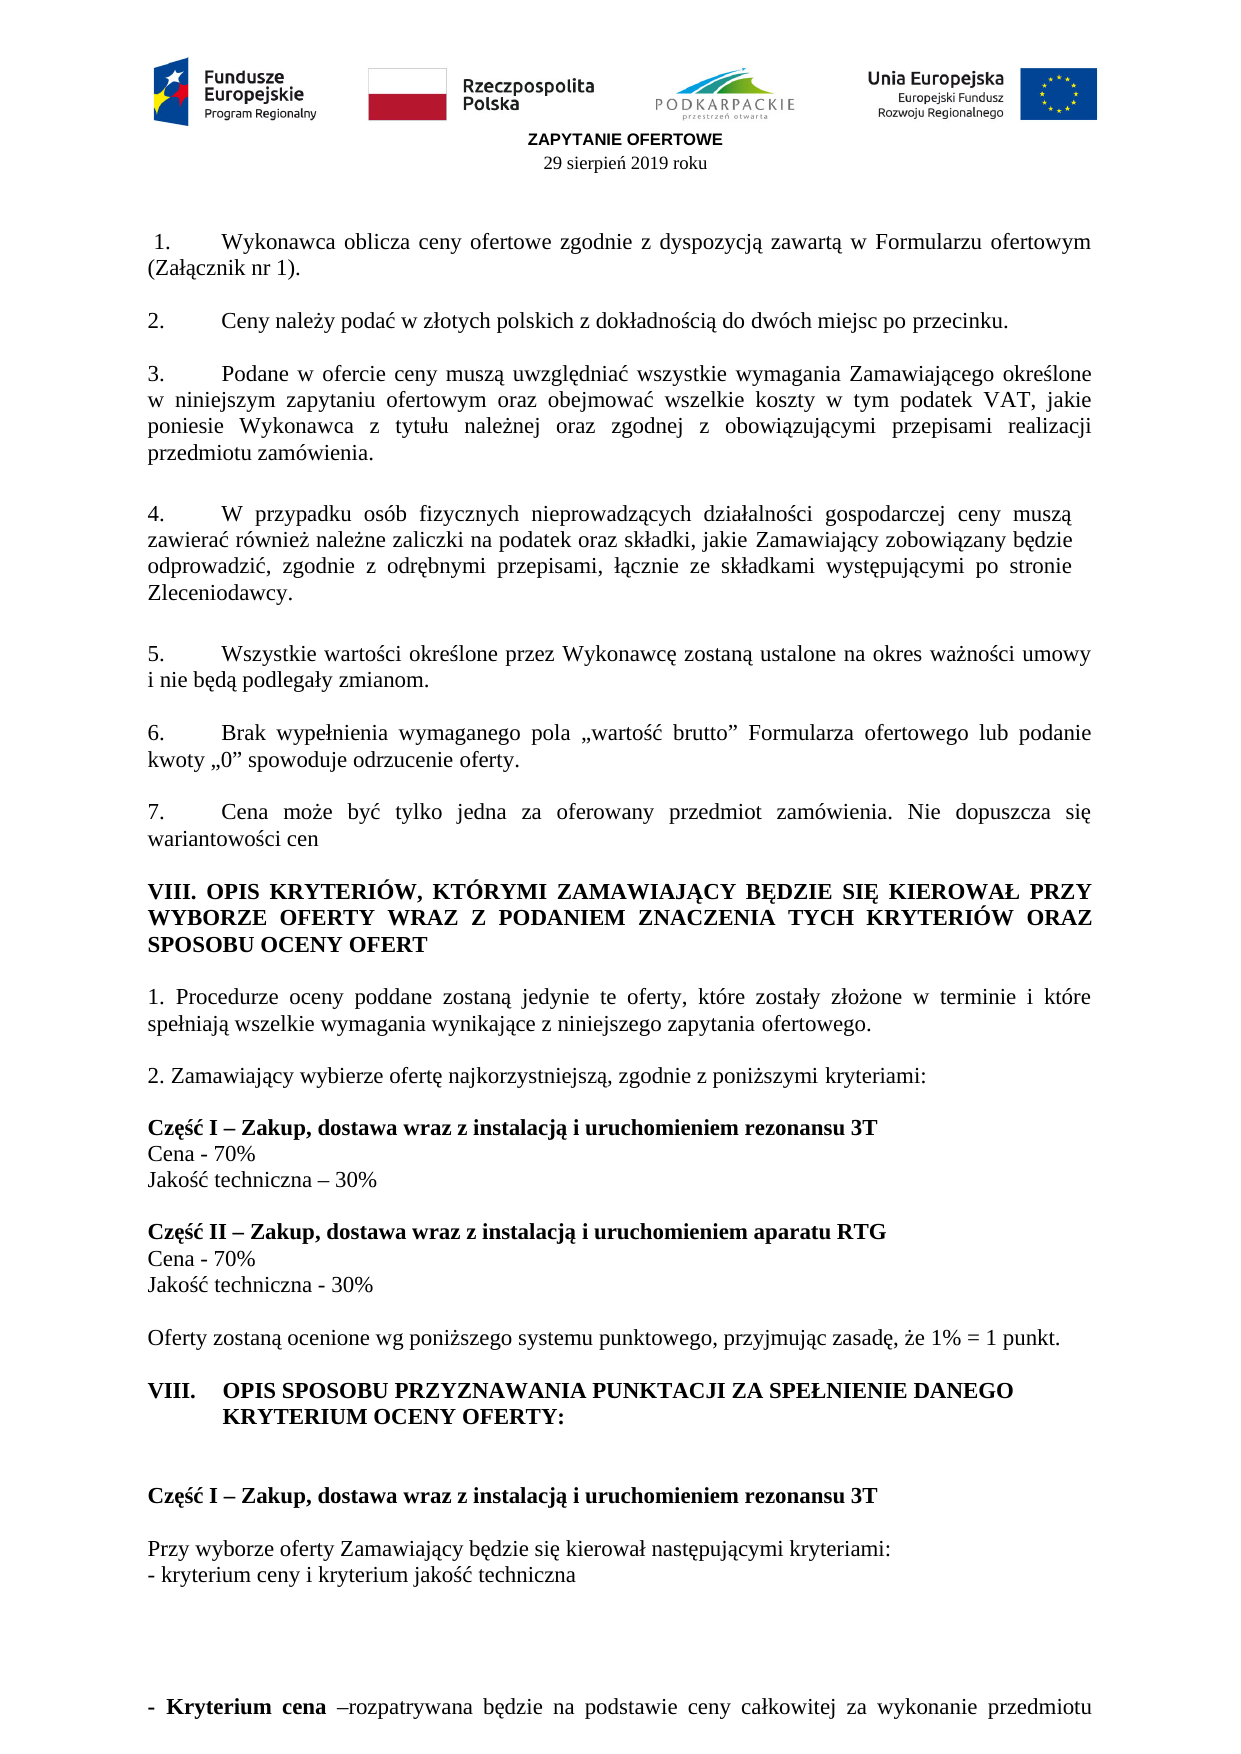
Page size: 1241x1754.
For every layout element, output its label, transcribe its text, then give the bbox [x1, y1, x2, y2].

list W przypadku osób fizycznych nieprowadzących działalności gospodarczej ceny muszą zawierać również należne zaliczki na podatek oraz składki, jakie Zamawiający zobowiązany będzie odprowadzić, zgodnie z odrębnymi przepisami, łącznie ze składkami występującymi po stronie Zleceniodawcy. [147, 500, 1073, 605]
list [147, 1693, 1093, 1719]
text Cena - 70% [147, 1245, 1115, 1271]
text Cena - 70% [147, 1140, 1115, 1166]
text Oferty zostaną ocenione wg poniższego systemu punktowego, przyjmując zasadę, że 1% = 1 punkt. [147, 1324, 1115, 1350]
text Część II – Zakup, dostawa wraz z instalacją i uruchomieniem aparatu RTG [147, 1219, 1115, 1245]
subtitle OPIS KRYTERIÓW, KTÓRYMI ZAMAWIAJĄCY BĘDZIE SIĘ KIEROWAŁ PRZY WYBORZE OFERTY WRAZ Z PODANIEM ZNACZENIA TYCH KRYTERIÓW ORAZ SPOSOBU OCENY OFERT [147, 878, 1093, 957]
list Cena może być tylko jedna za oferowany przedmiot zamówienia. Nie dopuszcza się wariantowości cen [147, 798, 1092, 851]
subtitle Część I – Zakup, dostawa wraz z instalacją i uruchomieniem rezonansu 3T [147, 1114, 1115, 1140]
list Procedurze oceny poddane zostaną jedynie te oferty, które zostały złożone w terminie i które spełniają wszelkie wymagania wynikające z niniejszego zapytania ofertowego. [147, 983, 1093, 1036]
text - kryterium ceny i kryterium jakość techniczna [147, 1561, 1115, 1587]
text Jakość techniczna - 30% [147, 1271, 1115, 1297]
list Ceny należy podać w złotych polskich z dokładnością do dwóch miejsc po przecinku. [147, 307, 1115, 333]
list Wszystkie wartości określone przez Wykonawcę zostaną ustalone na okres ważności umowy i nie będą podlegały zmianom. [147, 640, 1092, 693]
list Brak wypełnienia wymaganego pola „wartość brutto” Formularza ofertowego lub podanie kwoty „0” spowoduje odrzucenie oferty. [147, 719, 1092, 772]
subtitle OPIS SPOSOBU PRZYZNAWANIA PUNKTACJI ZA SPEŁNIENIE DANEGO KRYTERIUM OCENY OFERTY: [147, 1377, 1092, 1430]
text Przy wyborze oferty Zamawiający będzie się kierował następującymi kryteriami: [147, 1534, 1115, 1561]
list Podane w ofercie ceny muszą uwzględniać wszystkie wymagania Zamawiającego określone w niniejszym zapytaniu ofertowym oraz obejmować wszelkie koszty w tym podatek VAT, jakie poniesie Wykonawca z tytułu należnej oraz zgodnej z obowiązującymi przepisami realizacji przedmiotu zamówienia. [147, 359, 1093, 465]
picture [153, 57, 1098, 126]
list Zamawiający wybierze ofertę najkorzystniejszą, zgodnie z poniższymi kryteriami: [147, 1062, 1115, 1088]
subtitle Część I – Zakup, dostawa wraz z instalacją i uruchomieniem rezonansu 3T [147, 1483, 1115, 1509]
list Wykonawca oblicza ceny ofertowe zgodnie z dyspozycją zawartą w Formularzu ofertowym (Załącznik nr 1). [147, 228, 1093, 281]
text Jakość techniczna – 30% [147, 1166, 1115, 1193]
